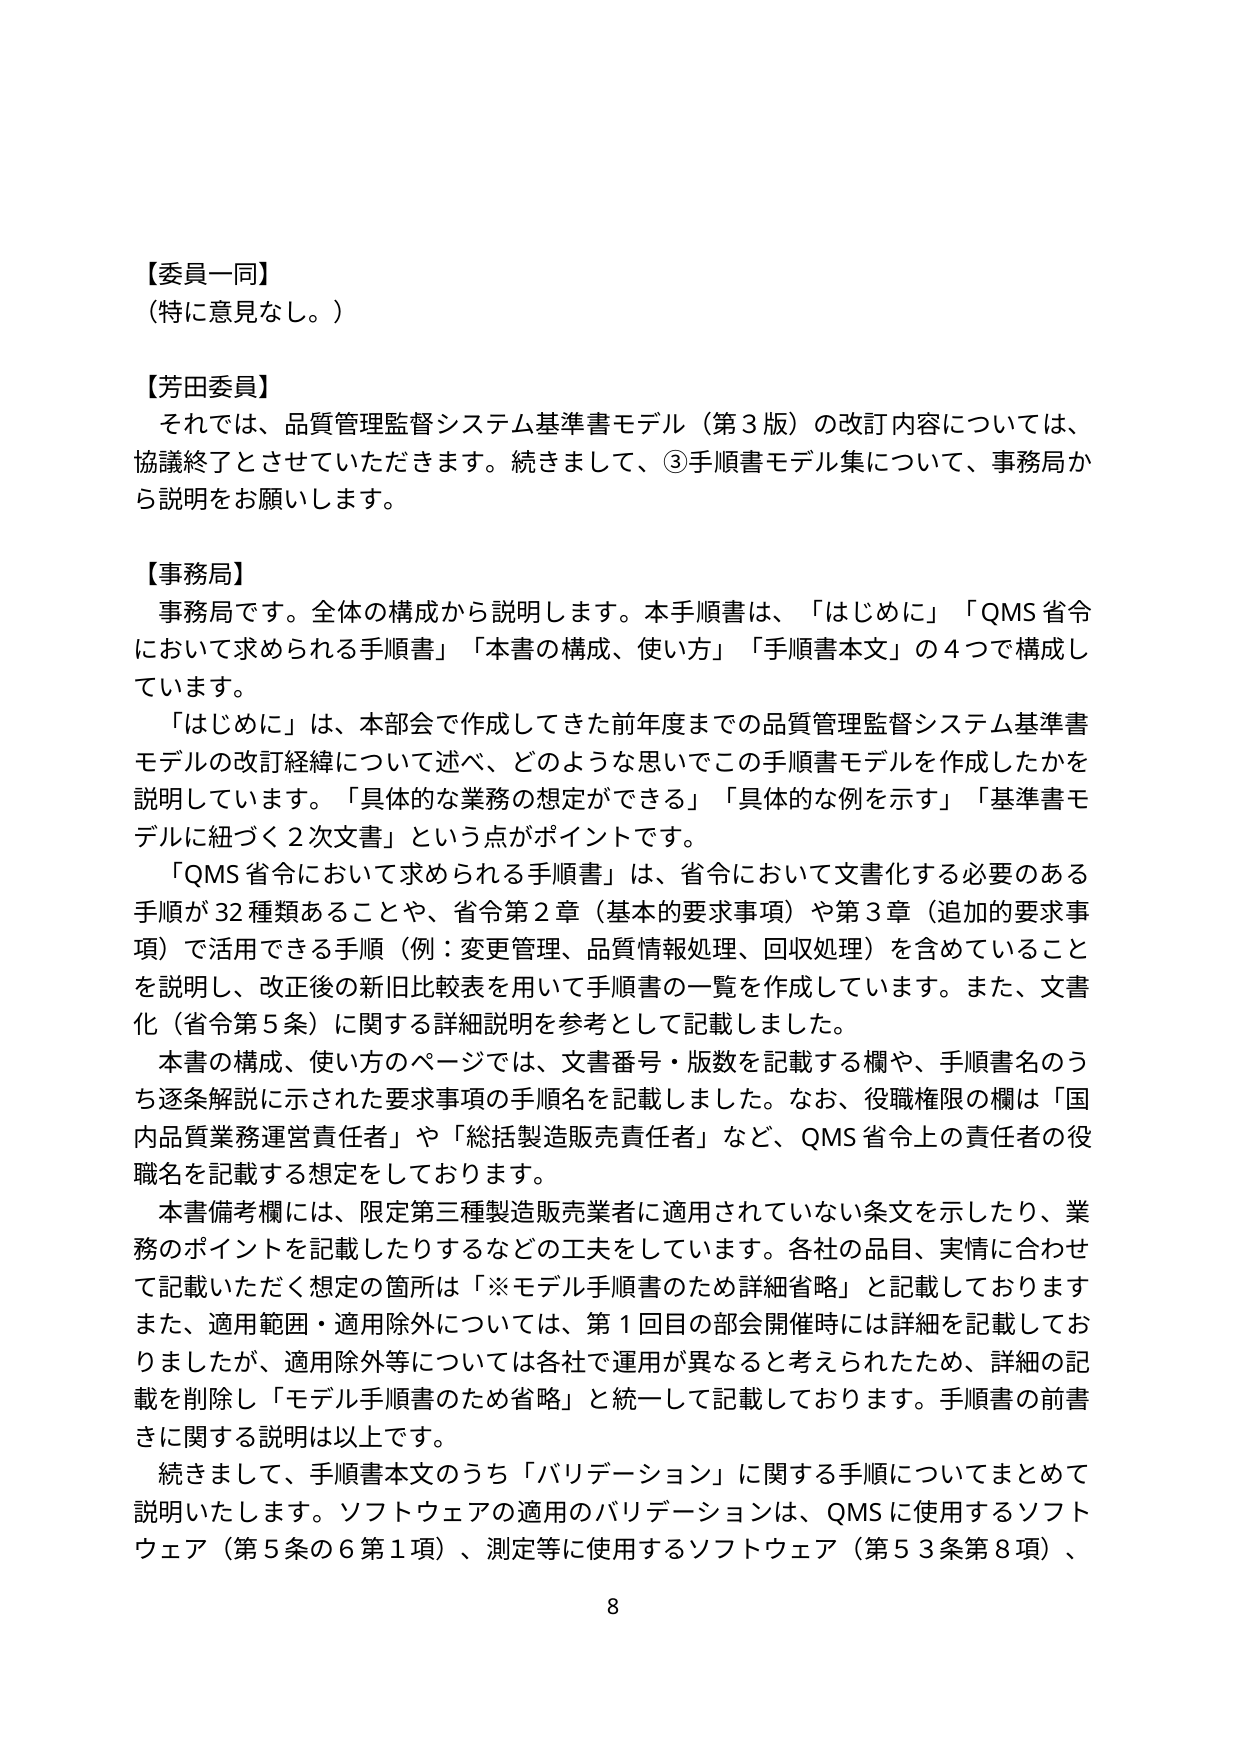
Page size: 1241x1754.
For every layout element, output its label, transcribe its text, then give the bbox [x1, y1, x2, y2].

text 「はじめに」は、本部会で作成してきた前年度までの品質管理監督システム基準書モデルの改訂経緯について述べ、どのような思いでこの手順書モデルを作成したかを説明しています。「具体的な業務の想定ができる」「具体的な例を示す」「基準書モデルに紐づく２次文書」という点がポイントです。 [133, 704, 1093, 854]
text （特に意見なし。） [133, 292, 1093, 329]
text 【委員一同】 [133, 254, 1093, 292]
text 事務局です。全体の構成から説明します。本手順書は、「はじめに」「QMS省令において求められる手順書」「本書の構成、使い方」「手順書本文」の４つで構成しています。 [133, 592, 1093, 704]
text 本書の構成、使い方のページでは、文書番号・版数を記載する欄や、手順書名のうち逐条解説に示された要求事項の手順名を記載しました。なお、役職権限の欄は「国内品質業務運営責任者」や「総括製造販売責任者」など、QMS省令上の責任者の役職名を記載する想定をしております。 [133, 1042, 1093, 1192]
text 【芳田委員】 [133, 367, 1093, 404]
text 【事務局】 [133, 554, 1093, 592]
text それでは、品質管理監督システム基準書モデル（第３版）の改訂内容については、協議終了とさせていただきます。続きまして、③手順書モデル集について、事務局から説明をお願いします。 [133, 404, 1093, 517]
text 本書備考欄には、限定第三種製造販売業者に適用されていない条文を示したり、業務のポイントを記載したりするなどの工夫をしています。各社の品目、実情に合わせて記載いただく想定の箇所は「※モデル手順書のため詳細省略」と記載しております。また、適用範囲・適用除外については、第1回目の部会開催時には詳細を記載しておりましたが、適用除外等については各社で運用が異なると考えられたため、詳細の記載を削除し「モデル手順書のため省略」と統一して記載しております。手順書の前書きに関する説明は以上です。 [133, 1192, 1093, 1454]
text 「QMS省令において求められる手順書」は、省令において文書化する必要のある手順が32種類あることや、省令第２章（基本的要求事項）や第３章（追加的要求事項）で活用できる手順（例：変更管理、品質情報処理、回収処理）を含めていることを説明し、改正後の新旧比較表を用いて手順書の一覧を作成しています。また、文書化（省令第５条）に関する詳細説明を参考として記載しました。 [133, 854, 1093, 1042]
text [133, 1454, 1093, 1567]
